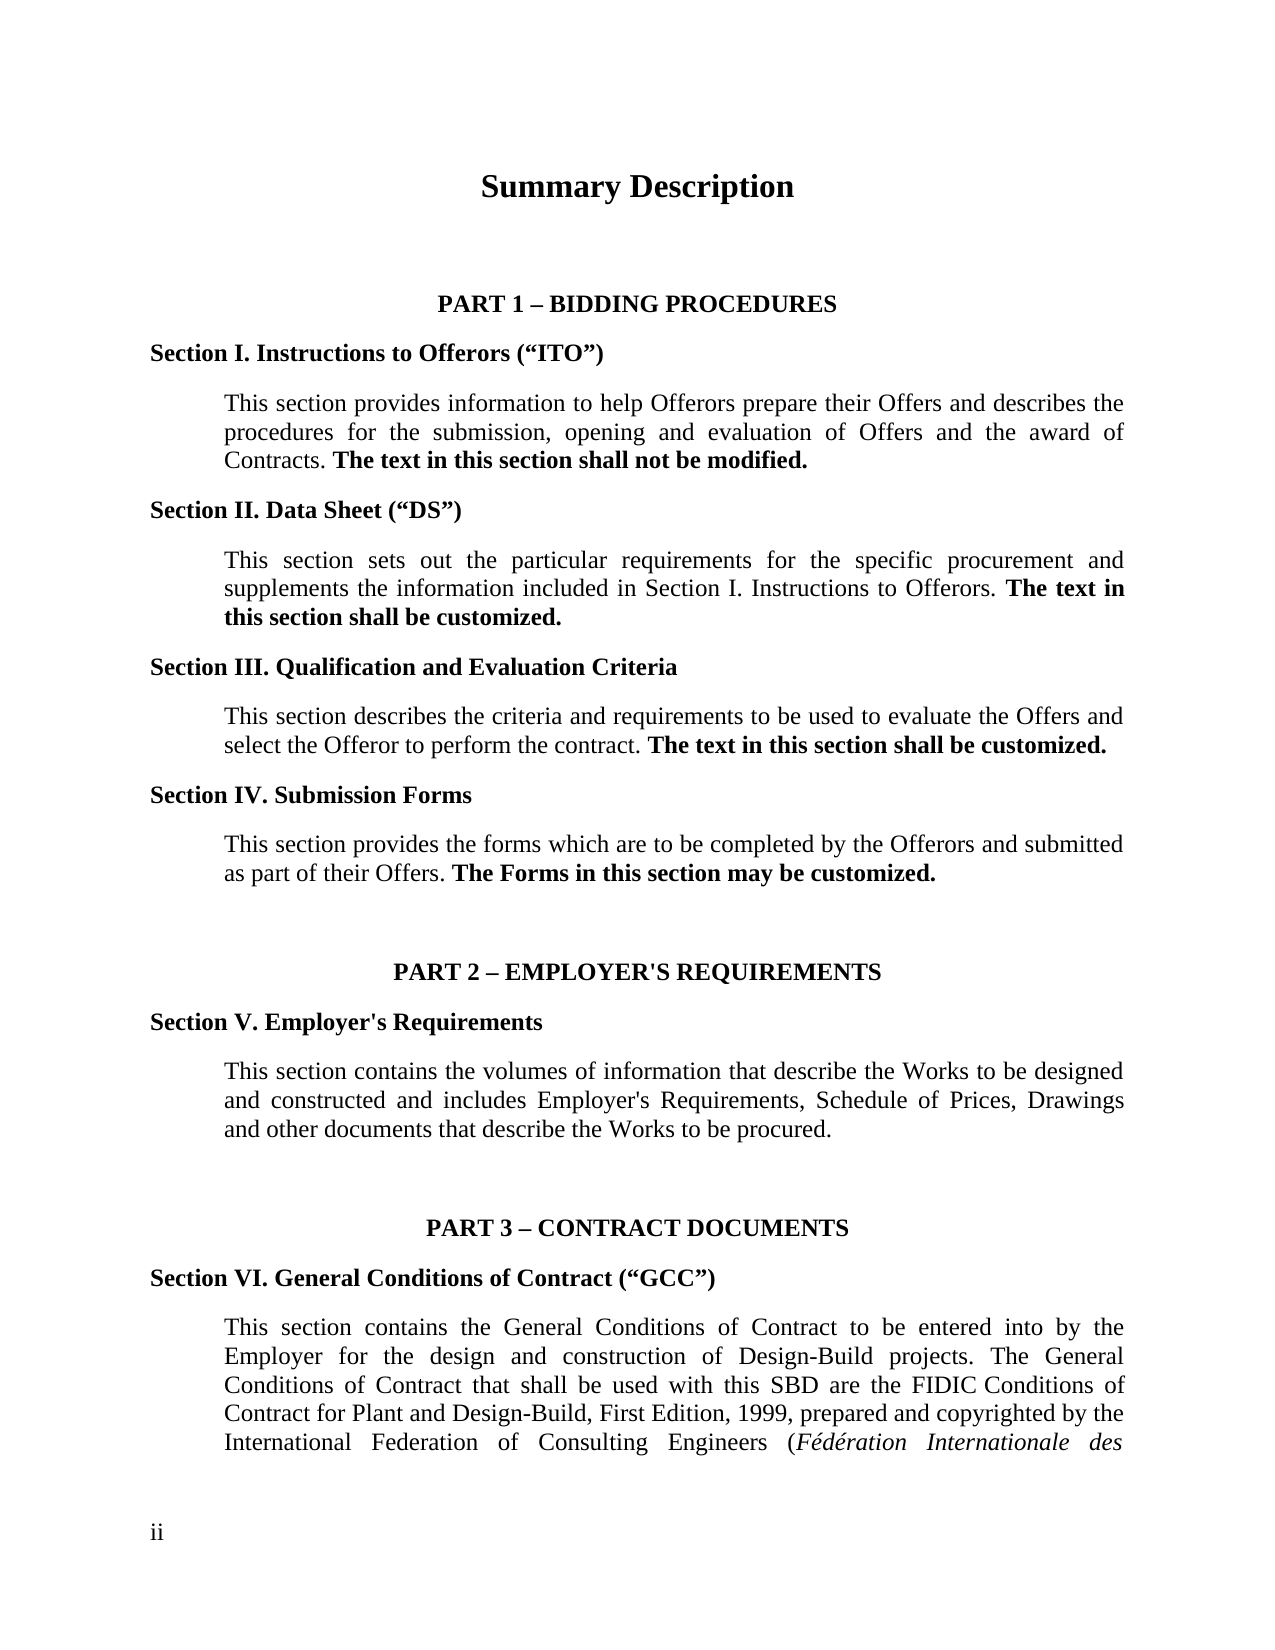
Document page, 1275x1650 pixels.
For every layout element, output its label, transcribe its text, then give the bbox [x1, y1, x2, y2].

text PART 3 – CONTRACT DOCUMENTS [150, 1213, 1125, 1242]
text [224, 1312, 1125, 1456]
text PART 1 – BIDDING PROCEDURES [150, 289, 1125, 318]
text This section describes the criteria and requirements to be used to evaluate the Offers and select the Offeror to perform the contract. The text in this section shall be customized. [224, 701, 1125, 759]
text This section provides the forms which are to be completed by the Offerors and submitted as part of their Offers. The Forms in this section may be customized. [224, 829, 1125, 887]
text Section II. Data Sheet (“DS”) [150, 495, 1125, 524]
text Section III. Qualification and Evaluation Criteria [150, 652, 1125, 681]
text PART 2 – EMPLOYER'S REQUIREMENTS [150, 957, 1125, 986]
text Section VI. General Conditions of Contract (“GCC”) [150, 1263, 1125, 1291]
text Section V. Employer's Requirements [150, 1007, 1125, 1036]
text This section contains the volumes of information that describe the Works to be designed and constructed and includes Employer's Requirements, Schedule of Prices, Drawings and other documents that describe the Works to be procured. [224, 1056, 1125, 1143]
text This section sets out the particular requirements for the specific procurement and supplements the information included in Section I. Instructions to Offerors. The text in this section shall be customized. [224, 545, 1125, 631]
text This section provides information to help Offerors prepare their Offers and describes the procedures for the submission, opening and evaluation of Offers and the award of Contracts. The text in this section shall not be modified. [224, 388, 1125, 474]
text Section I. Instructions to Offerors (“ITO”) [150, 338, 1125, 367]
text Section IV. Submission Forms [150, 780, 1125, 808]
text Summary Description [150, 166, 1125, 204]
